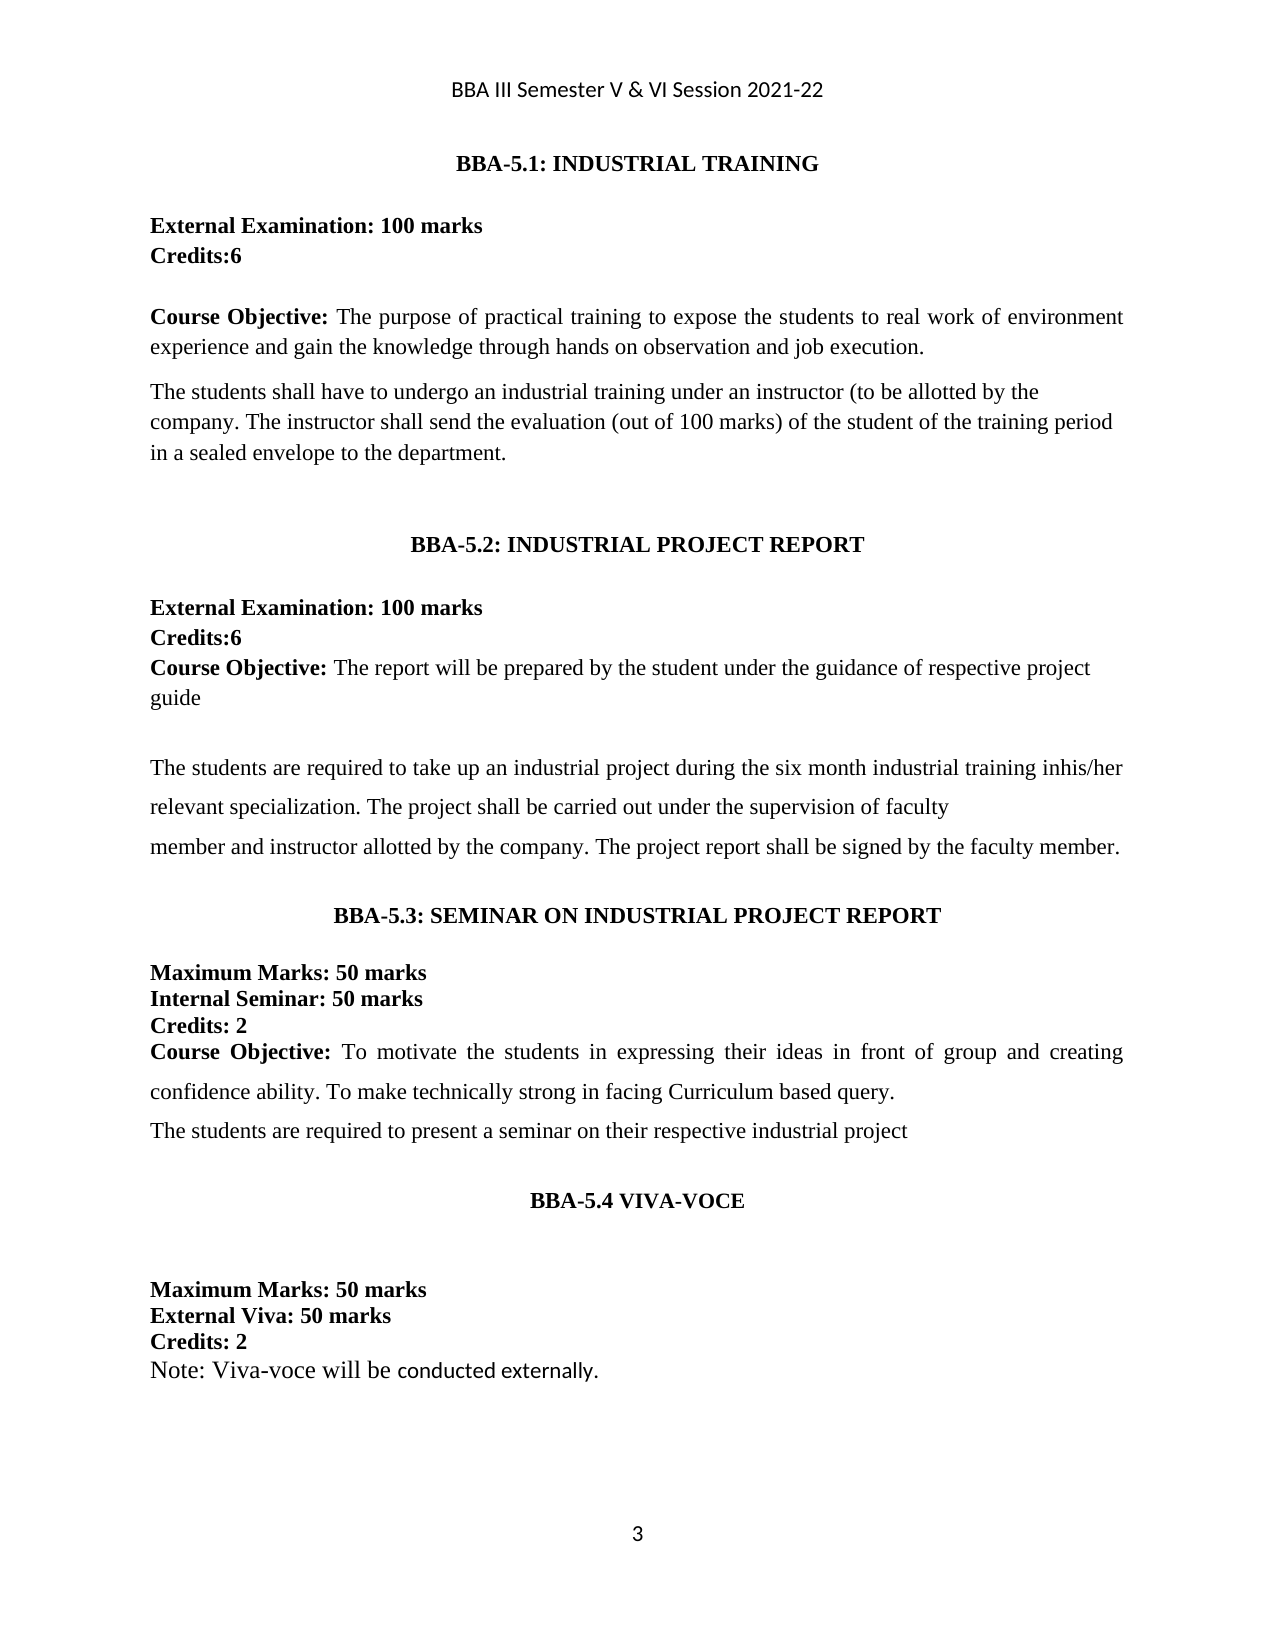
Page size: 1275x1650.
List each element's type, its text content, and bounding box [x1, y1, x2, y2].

text Course Objective: To motivate the students in expressing their ideas in front of group and creating confidence ability. To make technically strong in facing Curriculum based query. [150, 1038, 1125, 1104]
text Note: Viva-voce will be conducted externally. [150, 1355, 1125, 1384]
text Credits: 2 [150, 1012, 1125, 1038]
text Credits:6 [150, 243, 1125, 269]
text The students are required to present a seminar on their respective industrial project [150, 1117, 1125, 1143]
text Credits:6 [150, 624, 1125, 650]
text Maximum Marks: 50 marks [150, 959, 1125, 986]
text The students shall have to undergo an industrial training under an instructor (to be allotted by the company. The instructor shall send the evaluation (out of 100 marks) of the student of the training period in a sealed envelope to the department. [150, 378, 1125, 465]
text Course Objective: The report will be prepared by the student under the guidance of respective project guide [150, 654, 1125, 711]
text The students are required to take up an industrial project during the six month industrial training inhis/her relevant specialization. The project shall be carried out under the supervision of faculty [150, 754, 1125, 820]
text BBA-5.3: SEMINAR ON INDUSTRIAL PROJECT REPORT [150, 903, 1125, 929]
text Course Objective: The purpose of practical training to expose the students to real work of environment experience and gain the knowledge through hands on observation and job execution. [150, 303, 1125, 359]
text BBA-5.1: INDUSTRIAL TRAINING [150, 150, 1125, 176]
text Credits: 2 [150, 1328, 1125, 1355]
text External Viva: 50 marks [150, 1302, 1125, 1328]
text BBA-5.4 VIVA-VOCE [150, 1187, 1125, 1213]
text External Examination: 100 marks [150, 594, 1125, 620]
text External Examination: 100 marks [150, 212, 1125, 239]
text BBA-5.2: INDUSTRIAL PROJECT REPORT [150, 531, 1125, 558]
text Maximum Marks: 50 marks [150, 1276, 1125, 1302]
text Internal Seminar: 50 marks [150, 986, 1125, 1012]
text member and instructor allotted by the company. The project report shall be signed by the faculty member. [150, 833, 1125, 859]
